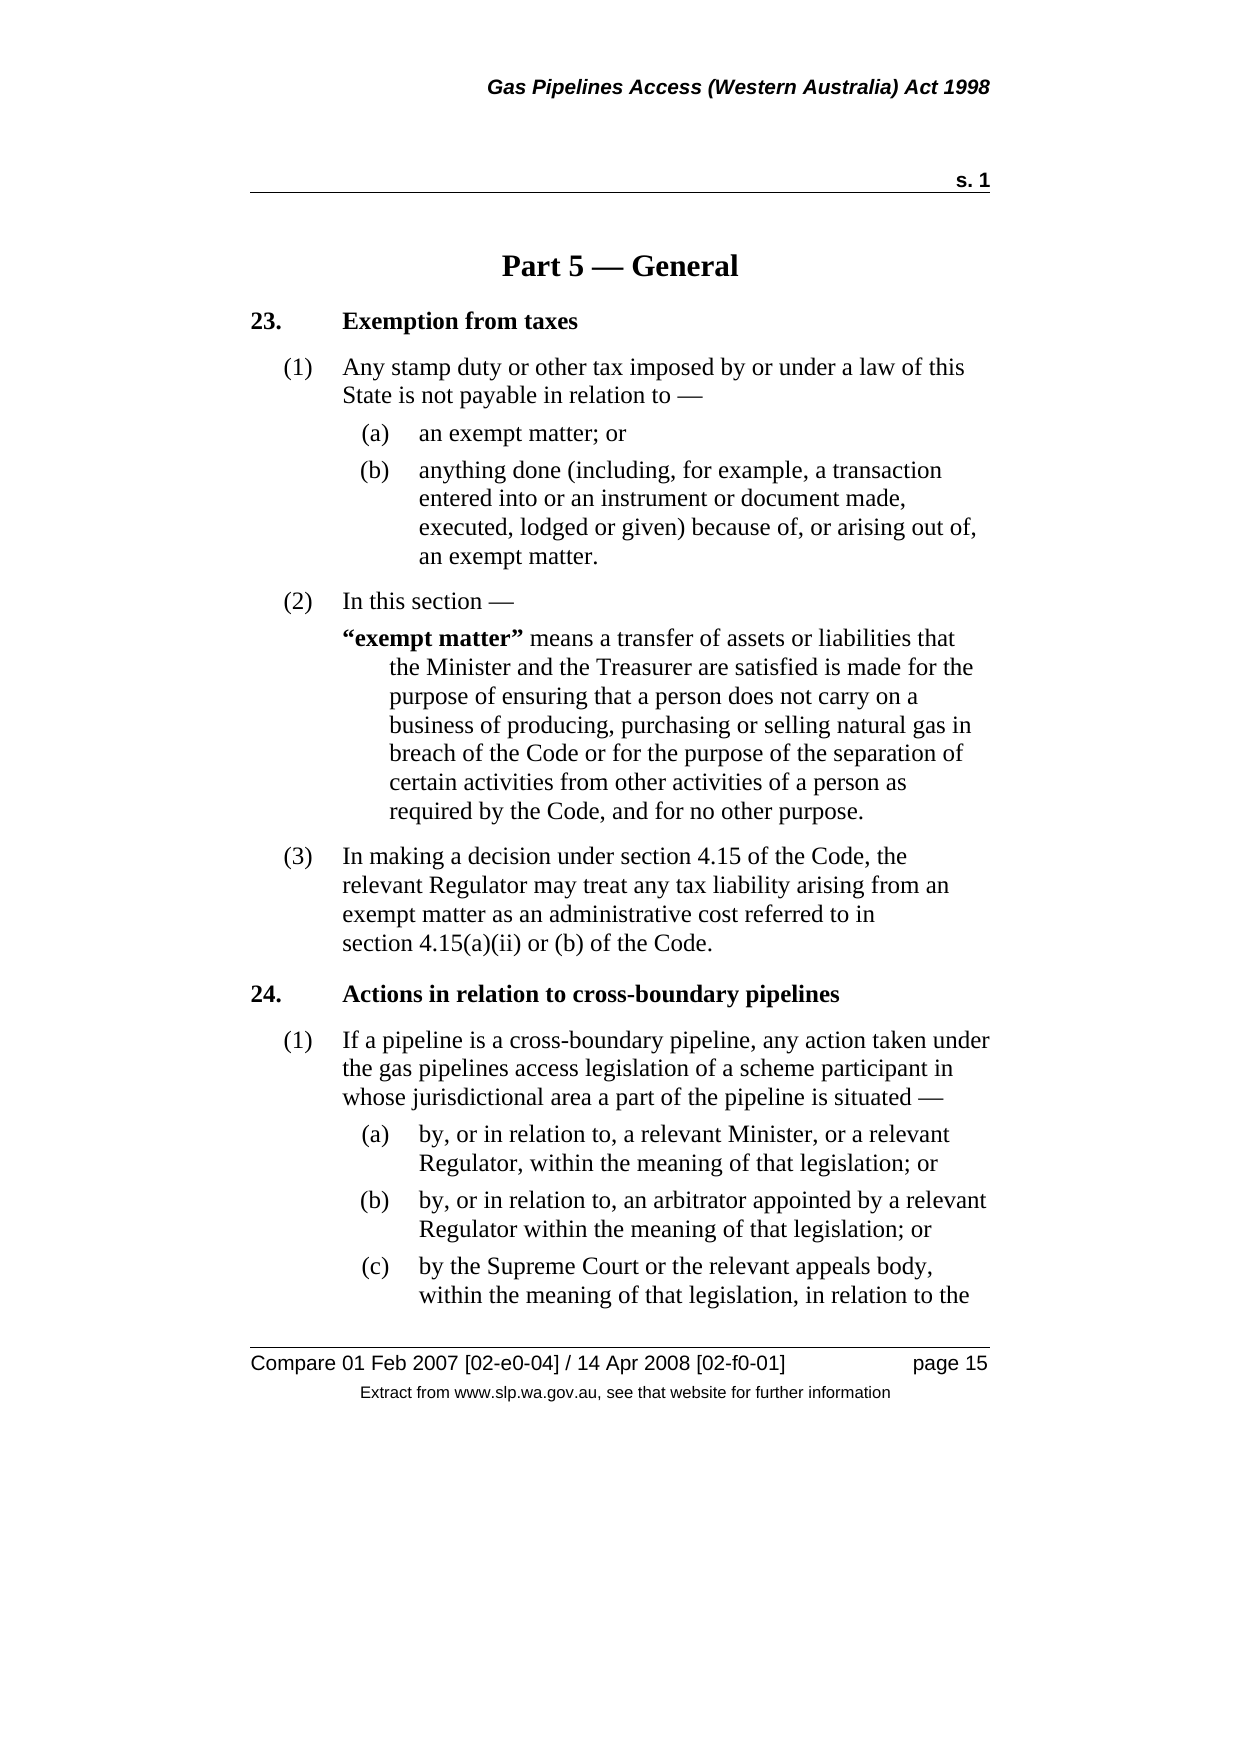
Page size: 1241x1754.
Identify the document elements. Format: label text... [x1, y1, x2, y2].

text (b) by, or in relation to, an arbitrator appointed by a relevant Regulator within the meaning of that legislation; or [250, 1185, 990, 1243]
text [250, 1251, 990, 1308]
subtitle 23. Exemption from taxes [250, 306, 990, 335]
text (b) anything done (including, for example, a transaction entered into or an instrument or document made, executed, lodged or given) because of, or arising out of, an exempt matter. [250, 455, 990, 570]
subtitle Part 5 — General [250, 247, 990, 283]
subtitle 24. Actions in relation to cross-boundary pipelines [250, 979, 990, 1008]
text (1) Any stamp duty or other tax imposed by or under a law of this State is not payable in relation to — [250, 352, 990, 409]
text (3) In making a decision under section 4.15 of the Code, the relevant Regulator may treat any tax liability arising from an exempt matter as an administrative cost referred to in section 4.15(a)(ii) or (b) of the Code. [250, 841, 990, 956]
text (a) by, or in relation to, a relevant Minister, or a relevant Regulator, within the meaning of that legislation; or [250, 1119, 990, 1177]
text (1) If a pipeline is a cross-boundary pipeline, any action taken under the gas pipelines access legislation of a scheme participant in whose jurisdictional area a part of the pipeline is situated — [250, 1025, 990, 1111]
text (a) an exempt matter; or [250, 418, 990, 446]
text “exempt matter” means a transfer of assets or liabilities that the Minister and the Treasurer are satisfied is made for the purpose of ensuring that a person does not carry on a business of producing, purchasing or selling natural gas in breach of the Code or for the purpose of the separation of certain activities from other activities of a person as required by the Code, and for no other purpose. [250, 623, 990, 825]
text (2) In this section — [250, 586, 990, 615]
